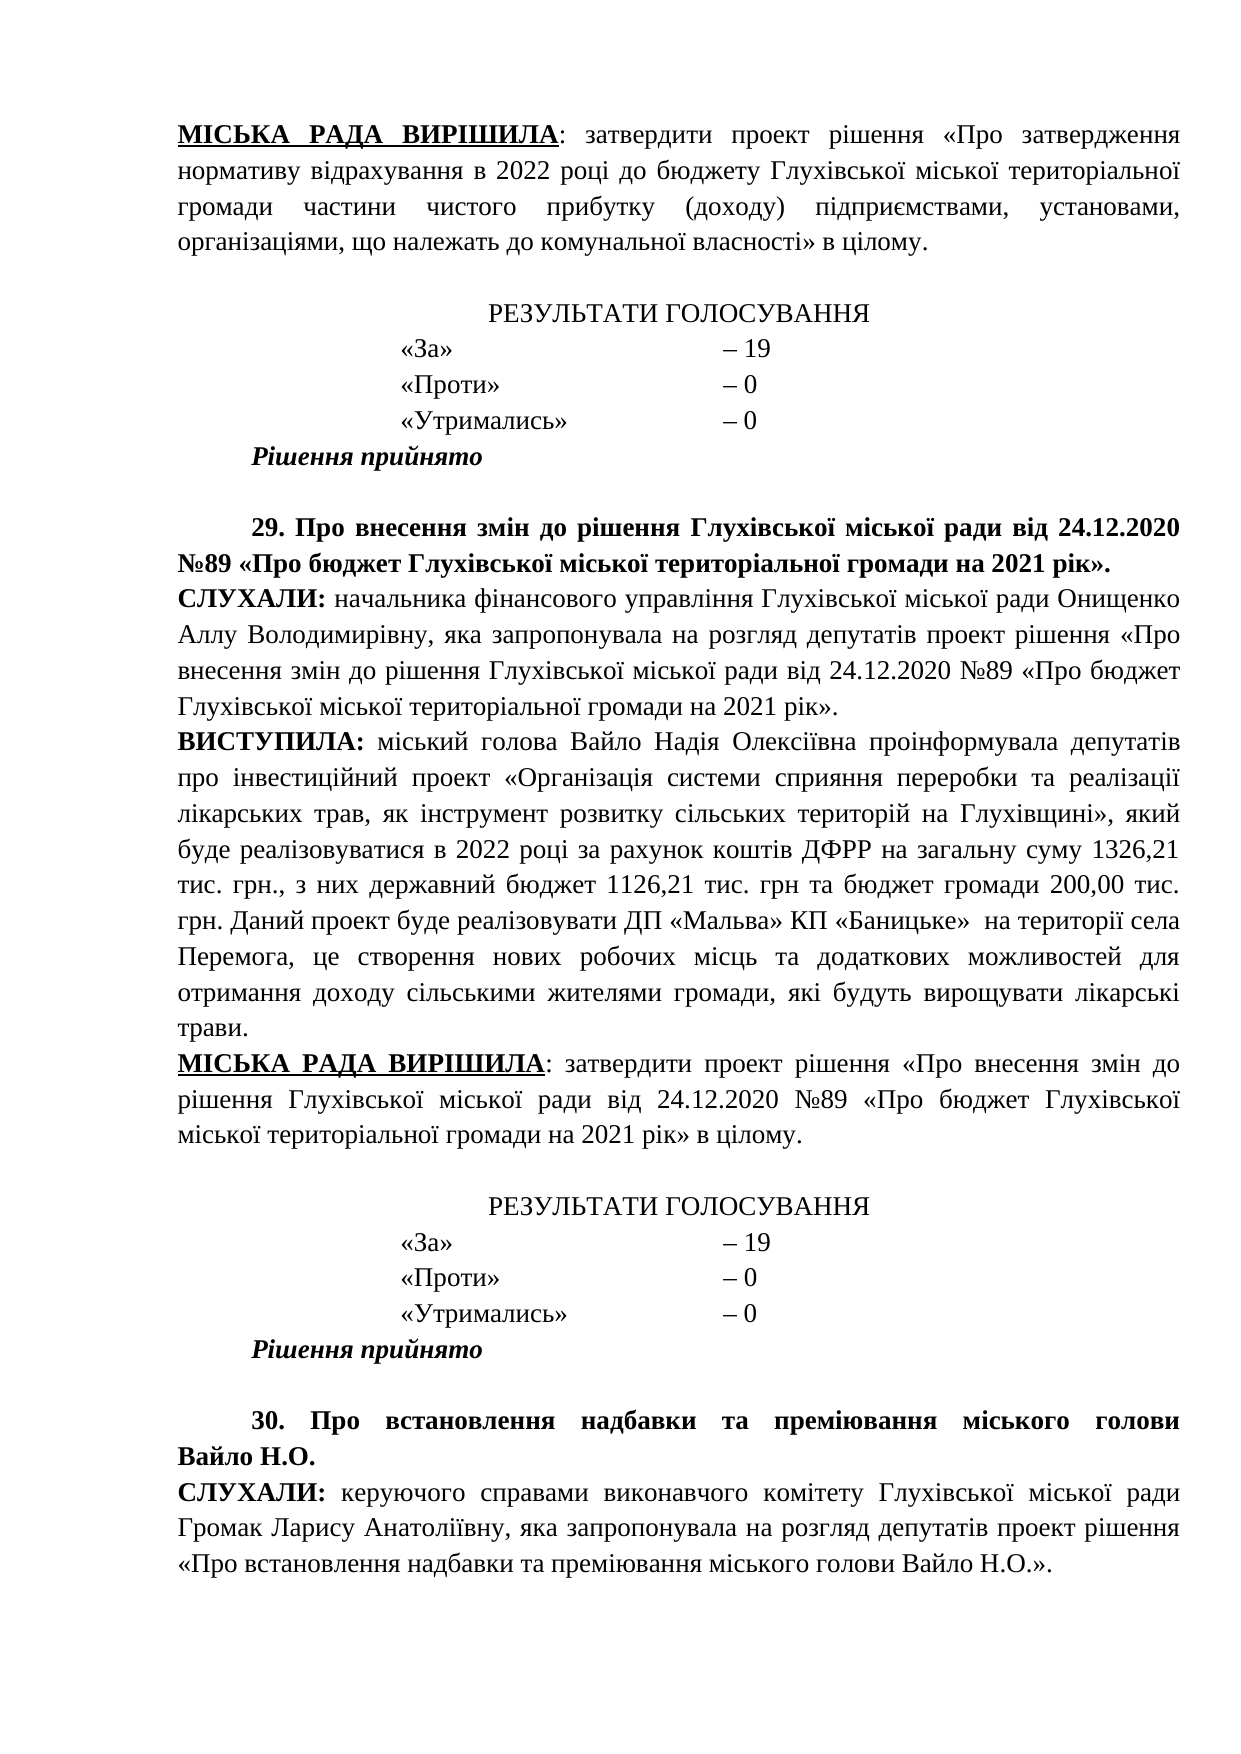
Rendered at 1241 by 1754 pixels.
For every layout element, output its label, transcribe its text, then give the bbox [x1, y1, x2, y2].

text 29. Про внесення змін до рішення Глухівської міської ради від 24.12.2020 №89 «Про бюджет Глухівської міської територіальної громади на 2021 рік». [177, 511, 1181, 578]
text Рішення прийнято [177, 440, 1181, 471]
text «Проти» – 0 [177, 1261, 1181, 1293]
text Рішення прийнято [177, 1333, 1181, 1364]
text РЕЗУЛЬТАТИ ГОЛОСУВАННЯ [177, 297, 1181, 328]
text ВИСТУПИЛА: міський голова Вайло Надія Олексіївна проінформувала депутатів про інвестиційний проект «Організація системи сприяння переробки та реалізації лікарських трав, як інструмент розвитку сільських територій на Глухівщині», який буде реалізовуватися в 2022 році за рахунок коштів ДФРР на загальну суму 1326,21 тис. грн., з них державний бюджет 1126,21 тис. грн та бюджет громади 200,00 тис. грн. Даний проект буде реалізовувати ДП «Мальва» КП «Баницьке» на території села Перемога, це створення нових робочих місць та додаткових можливостей для отримання доходу сільськими жителями громади, які будуть вирощувати лікарські трави. [177, 726, 1181, 1042]
text «За» – 19 [177, 332, 1181, 364]
text «За» – 19 [177, 1226, 1181, 1257]
text СЛУХАЛИ: керуючого справами виконавчого комітету Глухівської міської ради Громак Ларису Анатоліївну, яка запропонувала на розгляд депутатів проект рішення «Про встановлення надбавки та преміювання міського голови Вайло Н.О.». [177, 1476, 1181, 1578]
text «Утримались» – 0 [177, 1297, 1181, 1328]
text РЕЗУЛЬТАТИ ГОЛОСУВАННЯ [177, 1190, 1181, 1221]
text СЛУХАЛИ: начальника фінансового управління Глухівської міської ради Онищенко Аллу Володимирівну, яка запропонувала на розгляд депутатів проект рішення «Про внесення змін до рішення Глухівської міської ради від 24.12.2020 №89 «Про бюджет Глухівської міської територіальної громади на 2021 рік». [177, 583, 1181, 721]
text МІСЬКА РАДА ВИРІШИЛА: затвердити проект рішення «Про внесення змін до рішення Глухівської міської ради від 24.12.2020 №89 «Про бюджет Глухівської міської територіальної громади на 2021 рік» в цілому. [177, 1047, 1181, 1150]
text 30. Про встановлення надбавки та преміювання міського голови Вайло Н.О. [177, 1404, 1181, 1471]
text «Утримались» – 0 [177, 404, 1181, 435]
text МІСЬКА РАДА ВИРІШИЛА: затвердити проект рішення «Про затвердження нормативу відрахування в 2022 році до бюджету Глухівської міської територіальної громади частини чистого прибутку (доходу) підприємствами, установами, організаціями, що належать до комунальної власності» в цілому. [177, 118, 1181, 256]
text «Проти» – 0 [177, 368, 1181, 399]
